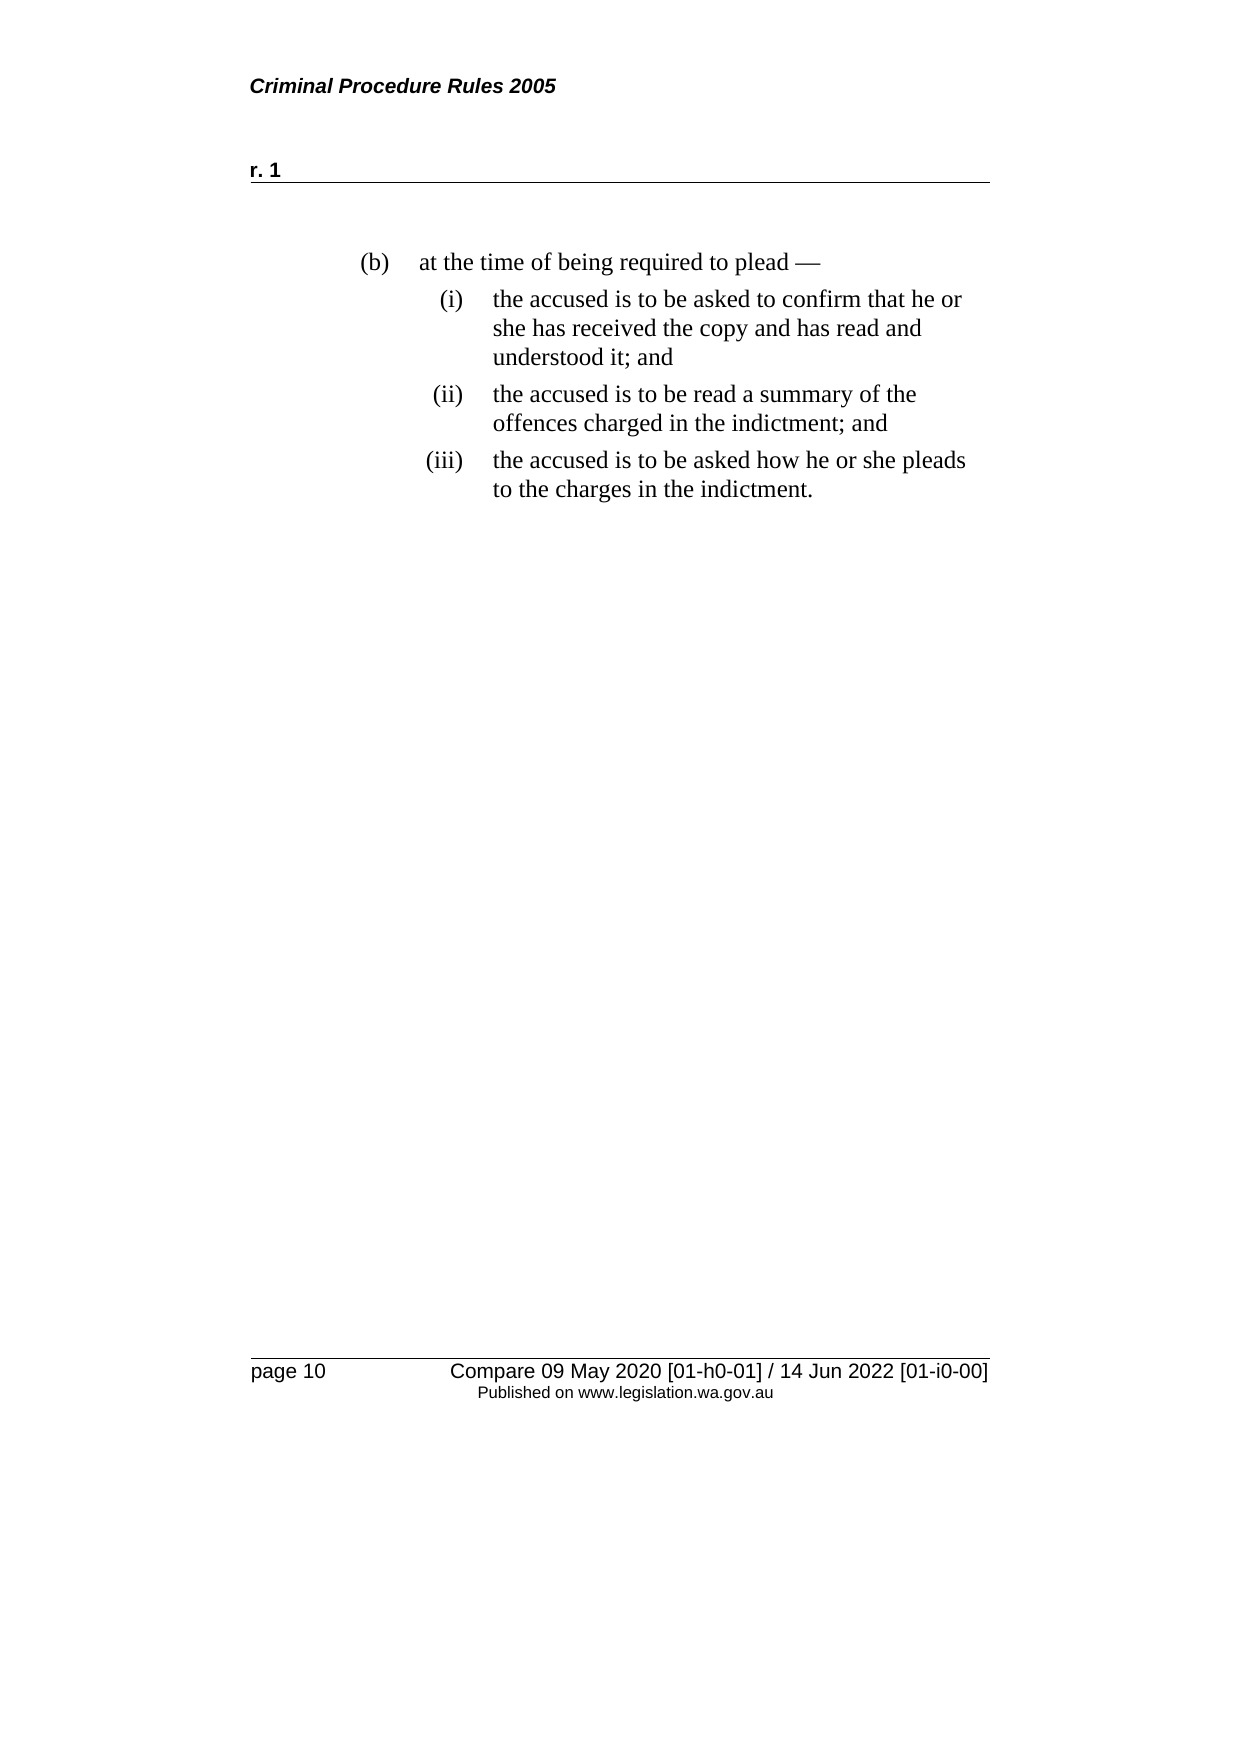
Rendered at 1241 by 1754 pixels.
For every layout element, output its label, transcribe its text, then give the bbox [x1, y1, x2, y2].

text (b) at the time of being required to plead — [251, 247, 990, 276]
text (i) the accused is to be asked to confirm that he or she has received the copy and has read and understood it; and [251, 284, 990, 371]
text (iii) the accused is to be asked how he or she pleads to the charges in the indictment. [251, 445, 990, 502]
text (ii) the accused is to be read a summary of the offences charged in the indictment; and [251, 379, 990, 437]
